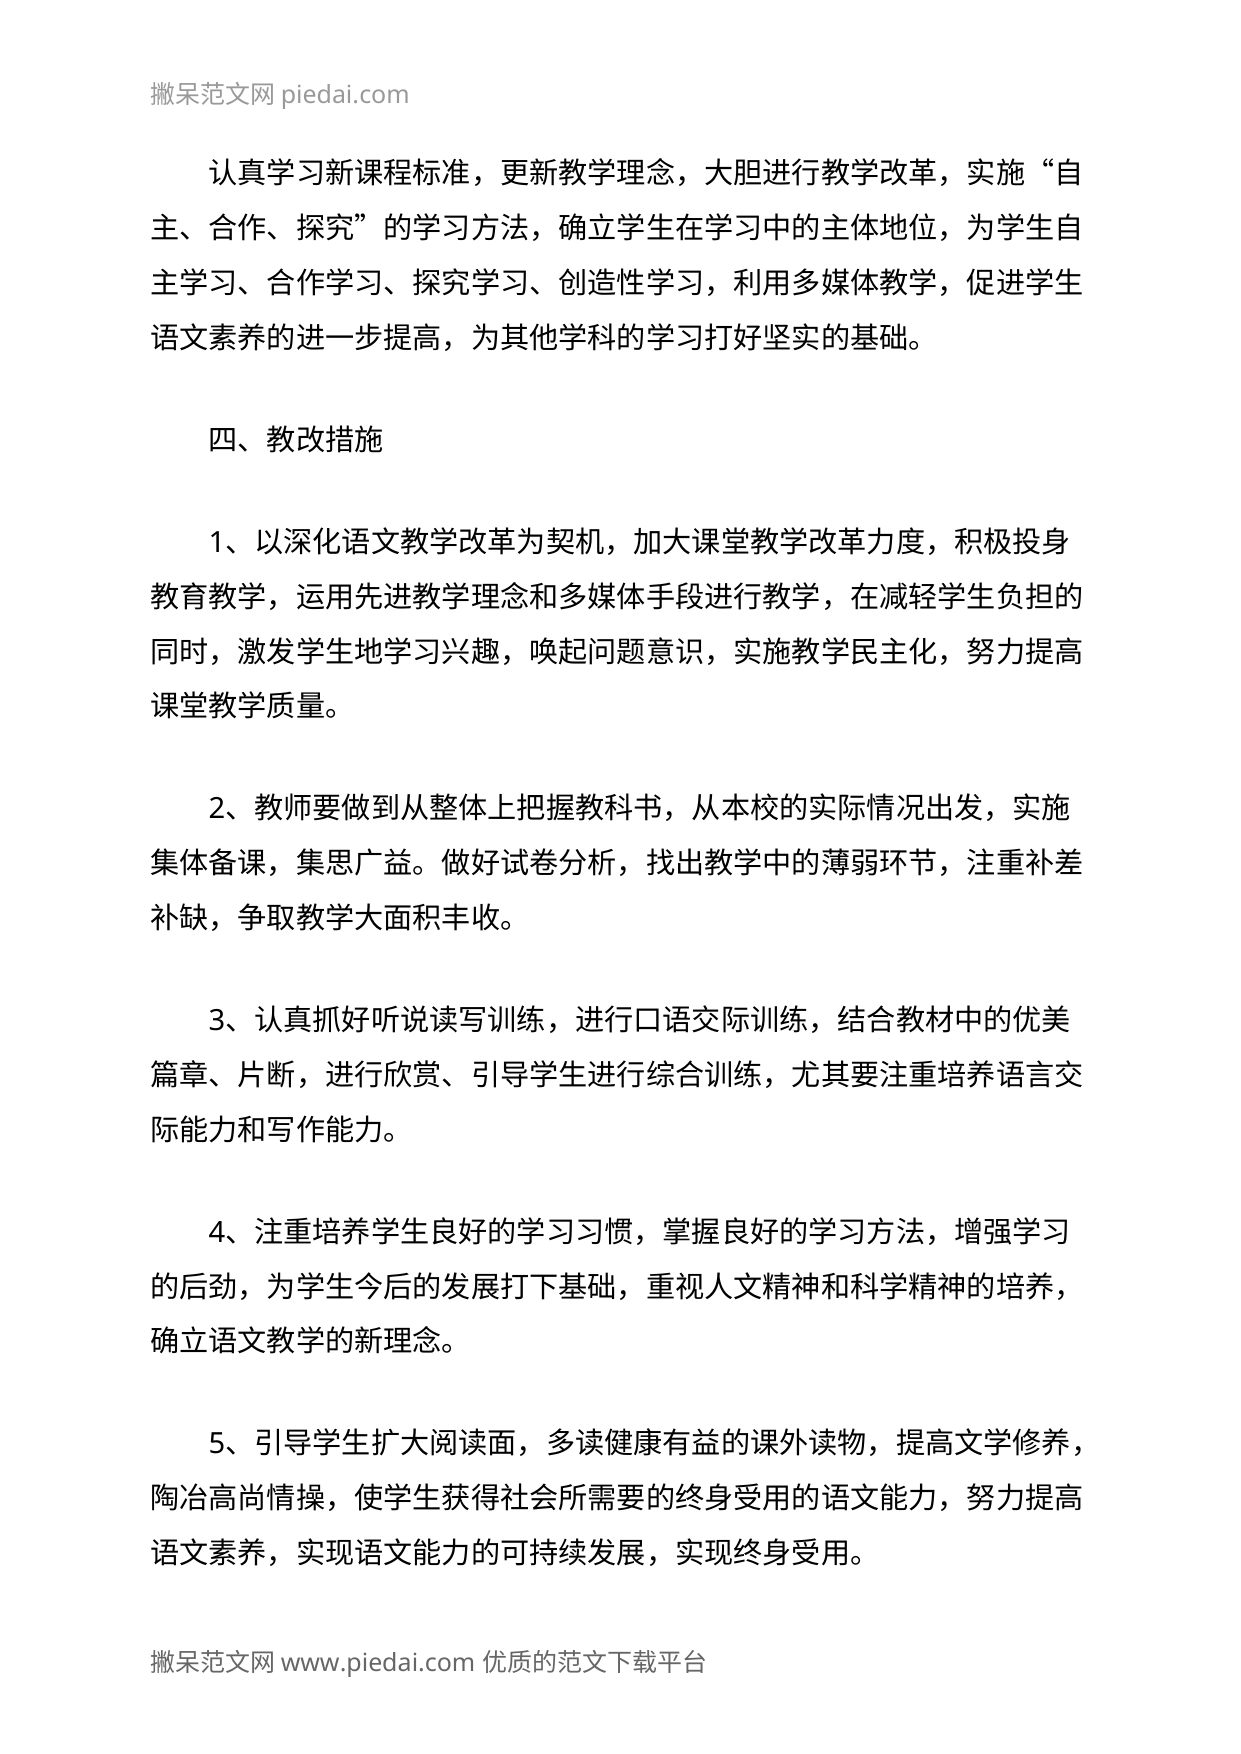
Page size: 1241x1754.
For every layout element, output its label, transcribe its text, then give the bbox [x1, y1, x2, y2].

text 4、注重培养学生良好的学习习惯，掌握良好的学习方法，增强学习的后劲，为学生今后的发展打下基础，重视人文精神和科学精神的培养，确立语文教学的新理念。 [150, 1208, 1090, 1360]
text 四、教改措施 [150, 416, 1090, 459]
text 认真学习新课程标准，更新教学理念，大胆进行教学改革，实施“自主、合作、探究”的学习方法，确立学生在学习中的主体地位，为学生自主学习、合作学习、探究学习、创造性学习，利用多媒体教学，促进学生语文素养的进一步提高，为其他学科的学习打好坚实的基础。 [150, 150, 1090, 357]
text 3、认真抓好听说读写训练，进行口语交际训练，结合教材中的优美篇章、片断，进行欣赏、引导学生进行综合训练，尤其要注重培养语言交际能力和写作能力。 [150, 996, 1090, 1149]
text 5、引导学生扩大阅读面，多读健康有益的课外读物，提高文学修养，陶冶高尚情操，使学生获得社会所需要的终身受用的语文能力，努力提高语文素养，实现语文能力的可持续发展，实现终身受用。 [150, 1420, 1090, 1572]
text 2、教师要做到从整体上把握教科书，从本校的实际情况出发，实施集体备课，集思广益。做好试卷分析，找出教学中的薄弱环节，注重补差补缺，争取教学大面积丰收。 [150, 785, 1090, 937]
text 1、以深化语文教学改革为契机，加大课堂教学改革力度，积极投身教育教学，运用先进教学理念和多媒体手段进行教学，在减轻学生负担的同时，激发学生地学习兴趣，唤起问题意识，实施教学民主化，努力提高课堂教学质量。 [150, 518, 1090, 725]
